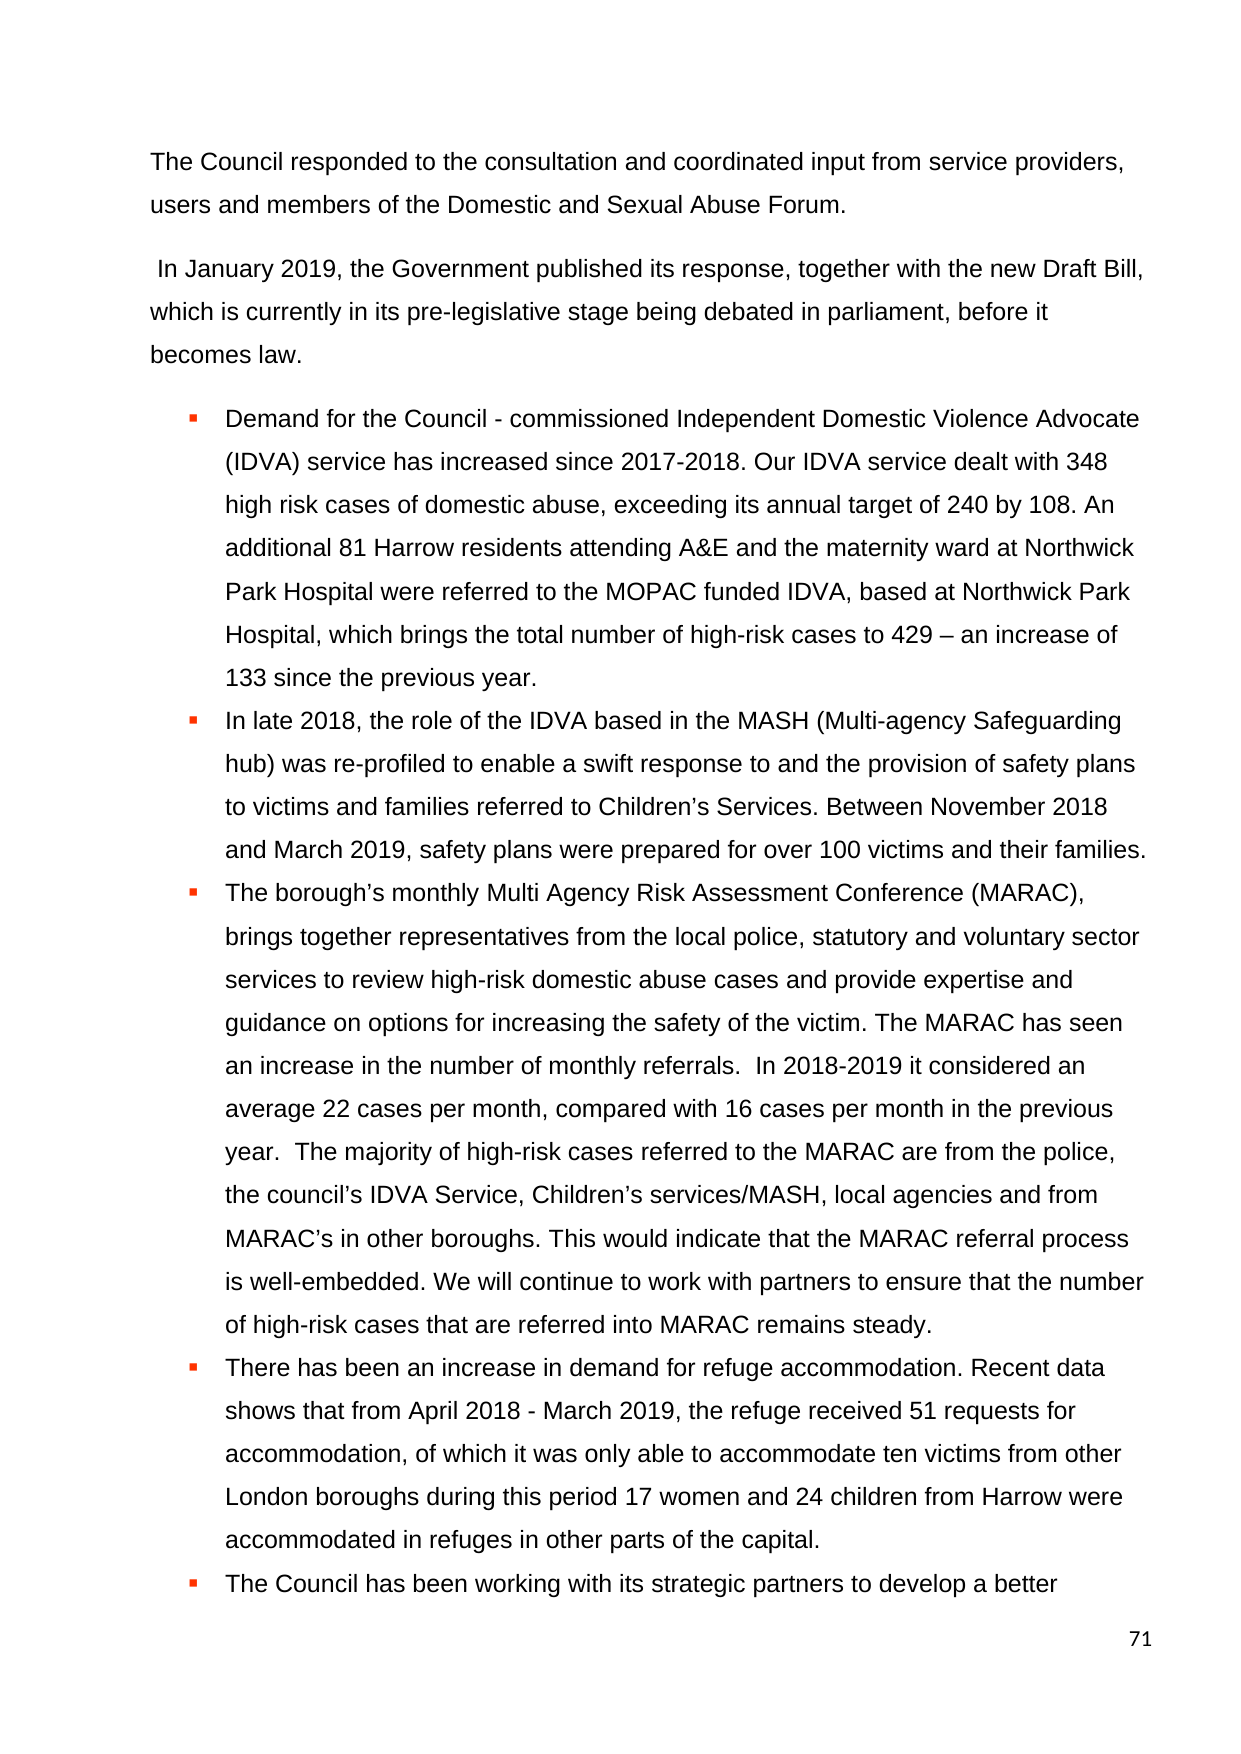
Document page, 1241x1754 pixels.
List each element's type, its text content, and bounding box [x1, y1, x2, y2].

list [187, 1569, 1152, 1597]
text The Council responded to the consultation and coordinated input from service providers, users and members of the Domestic and Sexual Abuse Forum. [150, 147, 1152, 218]
list There has been an increase in demand for refuge accommodation. Recent data shows that from April 2018 - March 2019, the refuge received 51 requests for accommodation, of which it was only able to accommodate ten victims from other London boroughs during this period 17 women and 24 children from Harrow were accommodated in refuges in other parts of the capital. [187, 1353, 1152, 1554]
list The borough’s monthly Multi Agency Risk Assessment Conference (MARAC), brings together representatives from the local police, statutory and voluntary sector services to review high-risk domestic abuse cases and provide expertise and guidance on options for increasing the safety of the victim. The MARAC has seen an increase in the number of monthly referrals. In 2018-2019 it considered an average 22 cases per month, compared with 16 cases per month in the previous year. The majority of high-risk cases referred to the MARAC are from the police, the council’s IDVA Service, Children’s services/MASH, local agencies and from MARAC’s in other boroughs. This would indicate that the MARAC referral process is well-embedded. We will continue to work with partners to ensure that the number of high-risk cases that are referred into MARAC remains steady. [187, 878, 1152, 1338]
list In late 2018, the role of the IDVA based in the MASH (Multi-agency Safeguarding hub) was re-profiled to enable a swift response to and the provision of safety plans to victims and families referred to Children’s Services. Between November 2018 and March 2019, safety plans were prepared for over 100 victims and their families. [187, 706, 1152, 864]
text In January 2019, the Government published its response, together with the new Draft Bill, which is currently in its pre-legislative stage being debated in parliament, before it becomes law. [150, 254, 1152, 369]
list Demand for the Council - commissioned Independent Domestic Violence Advocate (IDVA) service has increased since 2017-2018. Our IDVA service dealt with 348 high risk cases of domestic abuse, exceeding its annual target of 240 by 108. An additional 81 Harrow residents attending A&E and the maternity ward at Northwick Park Hospital were referred to the MOPAC funded IDVA, based at Northwick Park Hospital, which brings the total number of high-risk cases to 429 – an increase of 133 since the previous year. [187, 404, 1152, 691]
